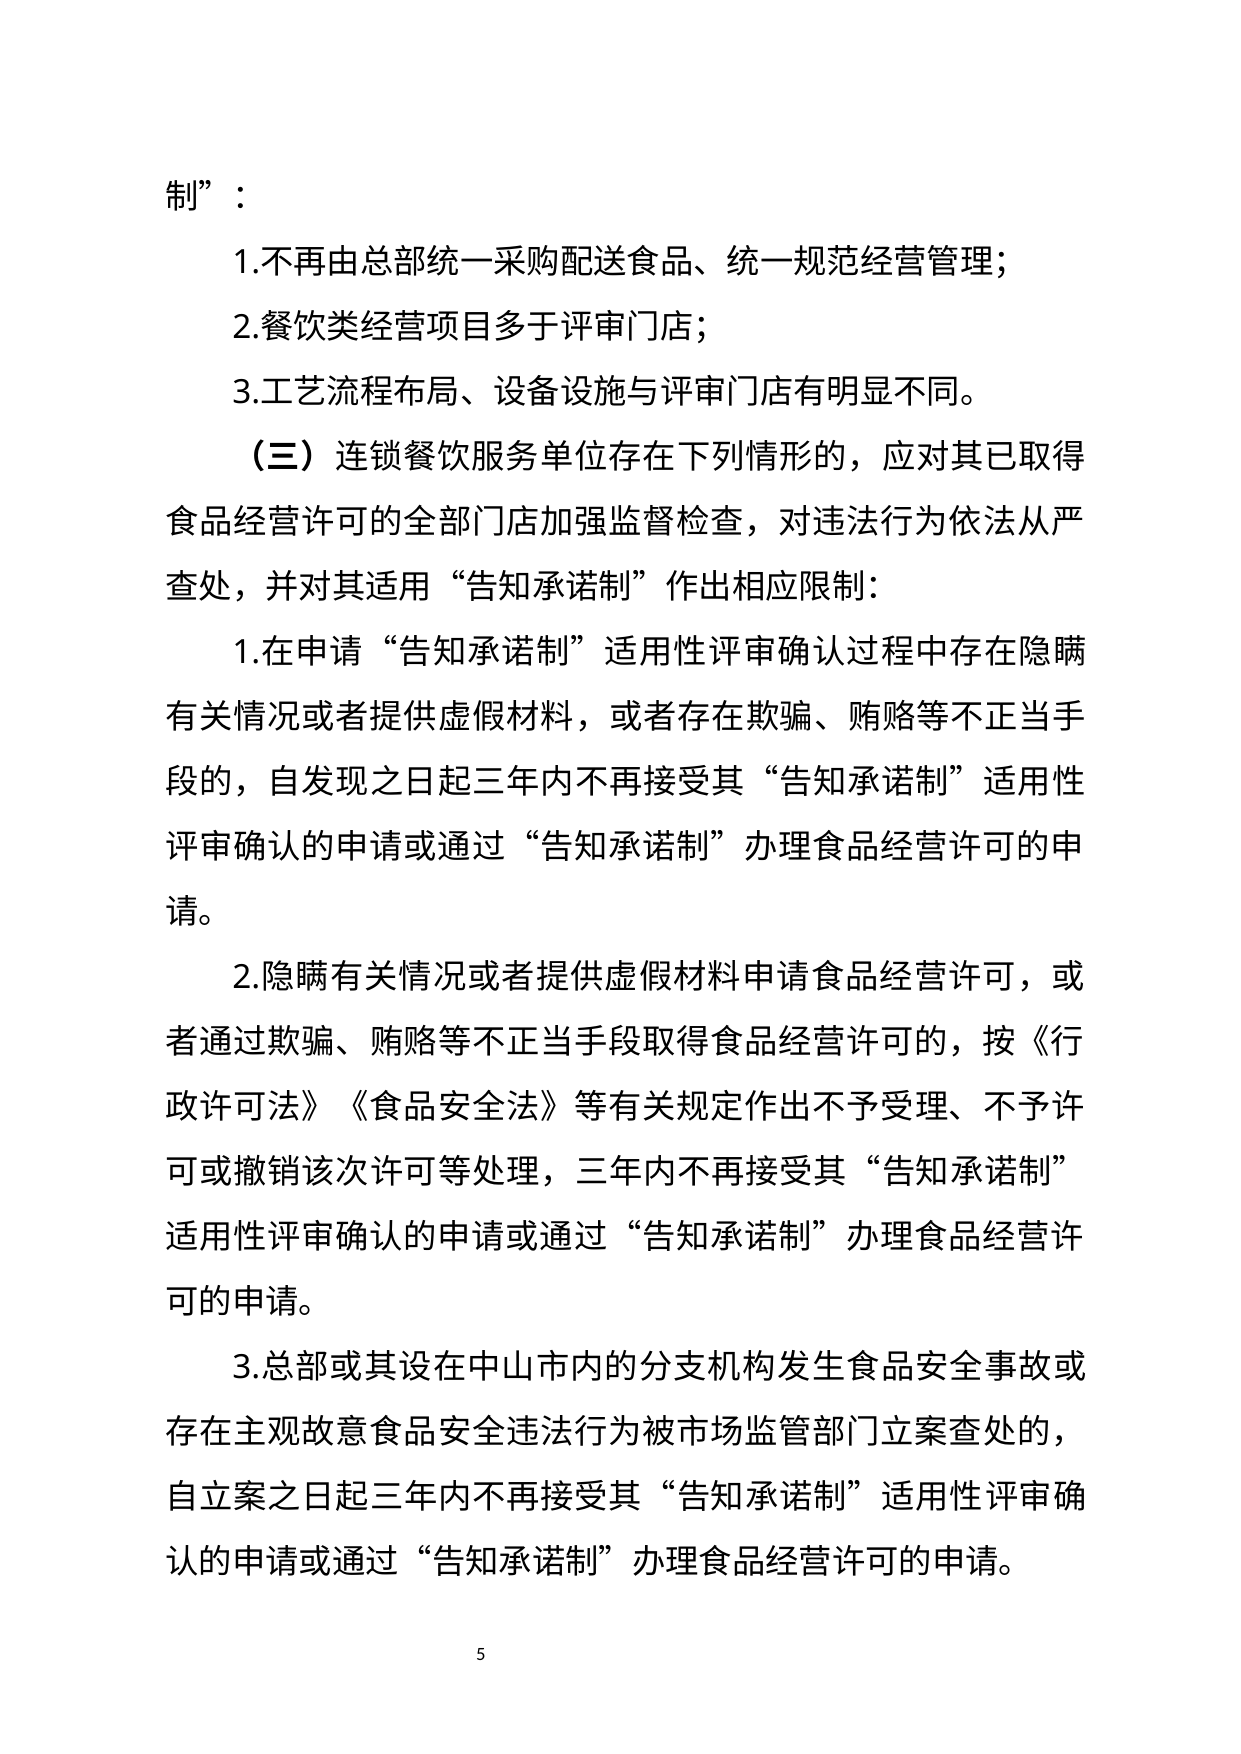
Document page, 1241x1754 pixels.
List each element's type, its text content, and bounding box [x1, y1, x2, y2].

text 2.餐饮类经营项目多于评审门店； [165, 292, 1087, 357]
text 3.工艺流程布局、设备设施与评审门店有明显不同。 [165, 357, 1087, 422]
text 1.在申请“告知承诺制”适用性评审确认过程中存在隐瞒有关情况或者提供虚假材料，或者存在欺骗、贿赂等不正当手段的，自发现之日起三年内不再接受其“告知承诺制”适用性评审确认的申请或通过“告知承诺制”办理食品经营许可的申请。 [165, 617, 1087, 942]
text 1.不再由总部统一采购配送食品、统一规范经营管理； [165, 227, 1087, 292]
text （三）连锁餐饮服务单位存在下列情形的，应对其已取得食品经营许可的全部门店加强监督检查，对违法行为依法从严查处，并对其适用“告知承诺制”作出相应限制： [165, 422, 1087, 617]
text 2.隐瞒有关情况或者提供虚假材料申请食品经营许可，或者通过欺骗、贿赂等不正当手段取得食品经营许可的，按《行政许可法》《食品安全法》等有关规定作出不予受理、不予许可或撤销该次许可等处理，三年内不再接受其“告知承诺制”适用性评审确认的申请或通过“告知承诺制”办理食品经营许可的申请。 [165, 942, 1087, 1332]
text 3.总部或其设在中山市内的分支机构发生食品安全事故或存在主观故意食品安全违法行为被市场监管部门立案查处的，自立案之日起三年内不再接受其“告知承诺制”适用性评审确认的申请或通过“告知承诺制”办理食品经营许可的申请。 [165, 1332, 1087, 1592]
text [165, 162, 1087, 227]
